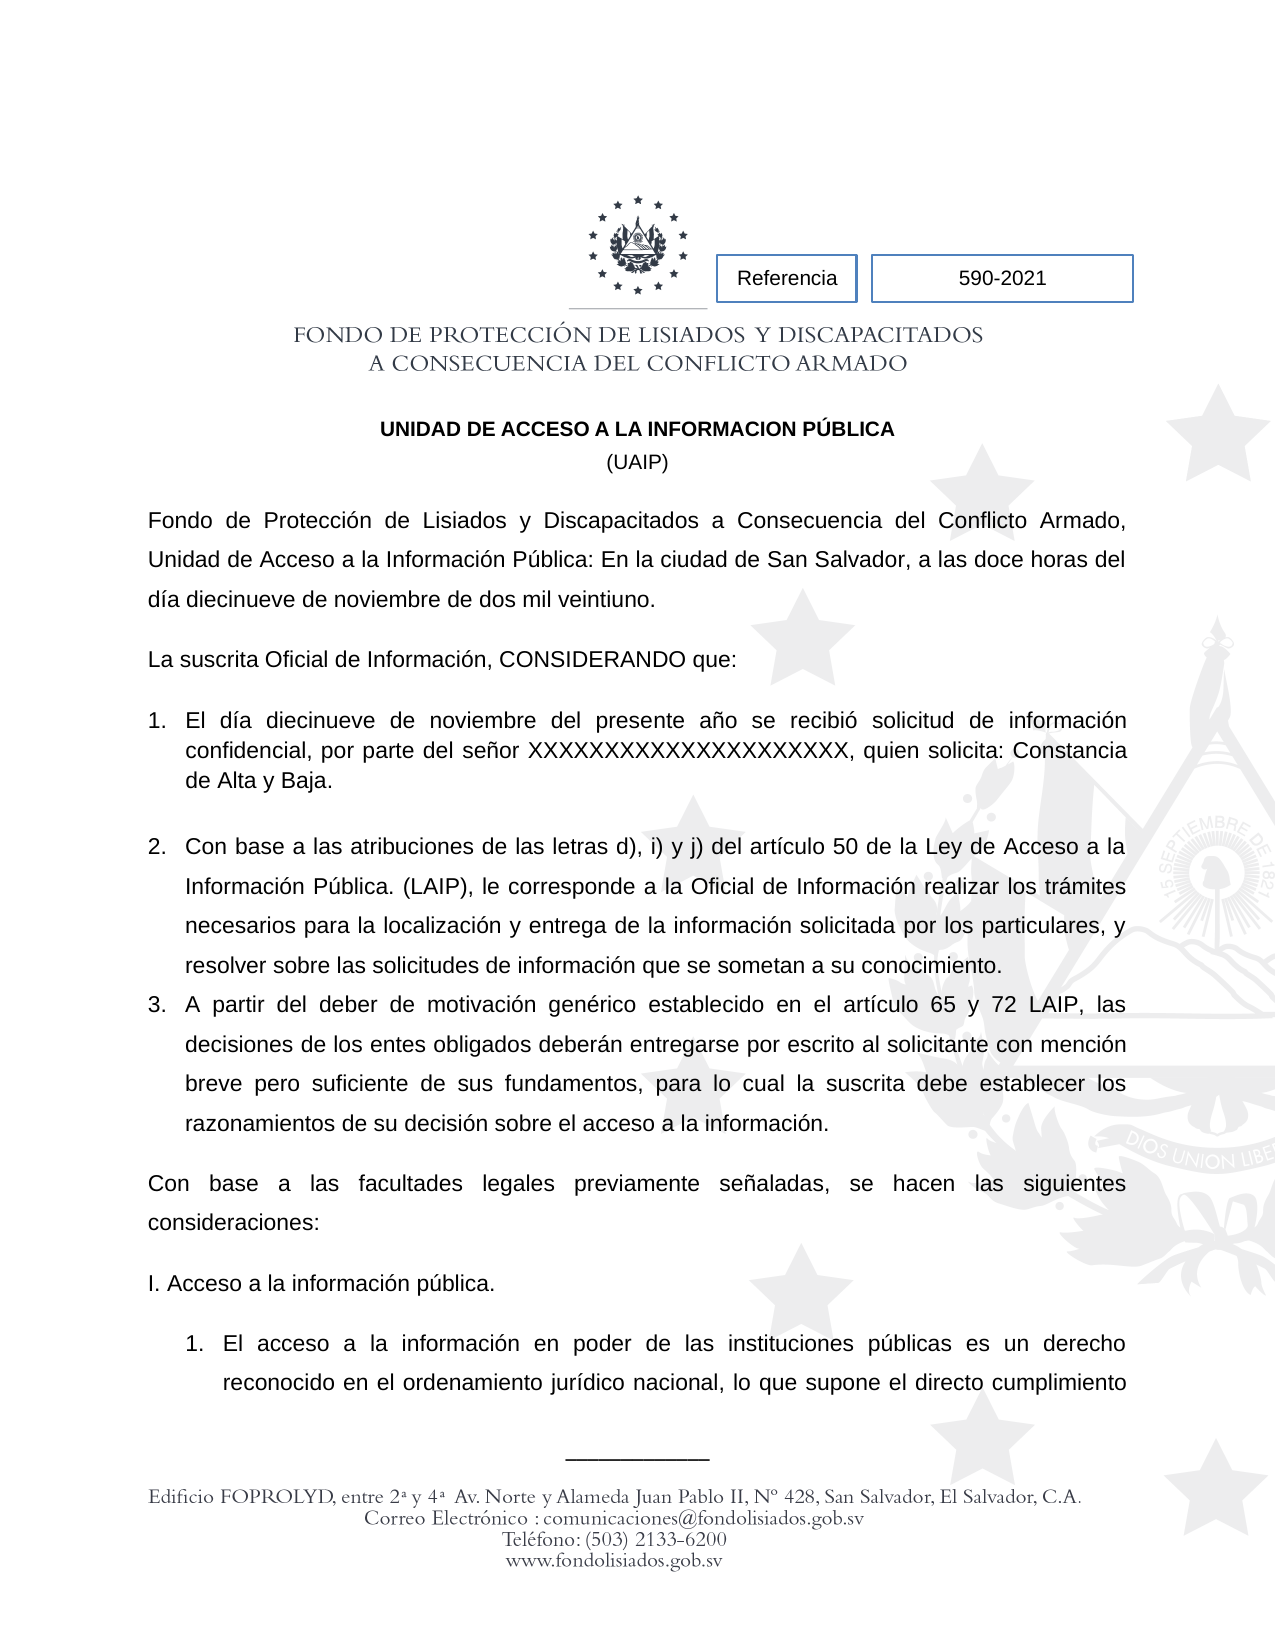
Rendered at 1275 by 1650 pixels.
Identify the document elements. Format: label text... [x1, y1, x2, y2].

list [185, 1330, 1127, 1396]
text Con base a las facultades legales previamente señaladas, se hacen las siguientes consideraciones: [148, 1170, 1127, 1236]
text I. Acceso a la información pública. [148, 1269, 1127, 1296]
list A partir del deber de motivación genérico establecido en el artículo 65 y 72 LAIP, las decisiones de los entes obligados deberán entregarse por escrito al solicitante con mención breve pero suficiente de sus fundamentos, para lo cual la suscrita debe establecer los razonamientos de su decisión sobre el acceso a la información. [148, 991, 1127, 1136]
text UNIDAD DE ACCESO A LA INFORMACION PÚBLICA [148, 416, 1127, 440]
picture [0, 134, 1275, 1650]
list Con base a las atribuciones de las letras d), i) y j) del artículo 50 de la Ley de Acceso a la Información Pública. (LAIP), le corresponde a la Oficial de Información realizar los trámites necesarios para la localización y entrega de la información solicitada por los particulares, y resolver sobre las solicitudes de información que se sometan a su conocimiento. [148, 833, 1127, 978]
text Fondo de Protección de Lisiados y Discapacitados a Consecuencia del Conflicto Armado, Unidad de Acceso a la Información Pública: En la ciudad de San Salvador, a las doce horas del día diecinueve de noviembre de dos mil veintiuno. [148, 507, 1127, 612]
list El día diecinueve de noviembre del presente año se recibió solicitud de información confidencial, por parte del señor XXXXXXXXXXXXXXXXXXXXX, quien solicita: Constancia de Alta y Baja. [148, 707, 1127, 793]
text La suscrita Oficial de Información, CONSIDERANDO que: [148, 646, 1127, 673]
text (UAIP) [148, 450, 1127, 474]
